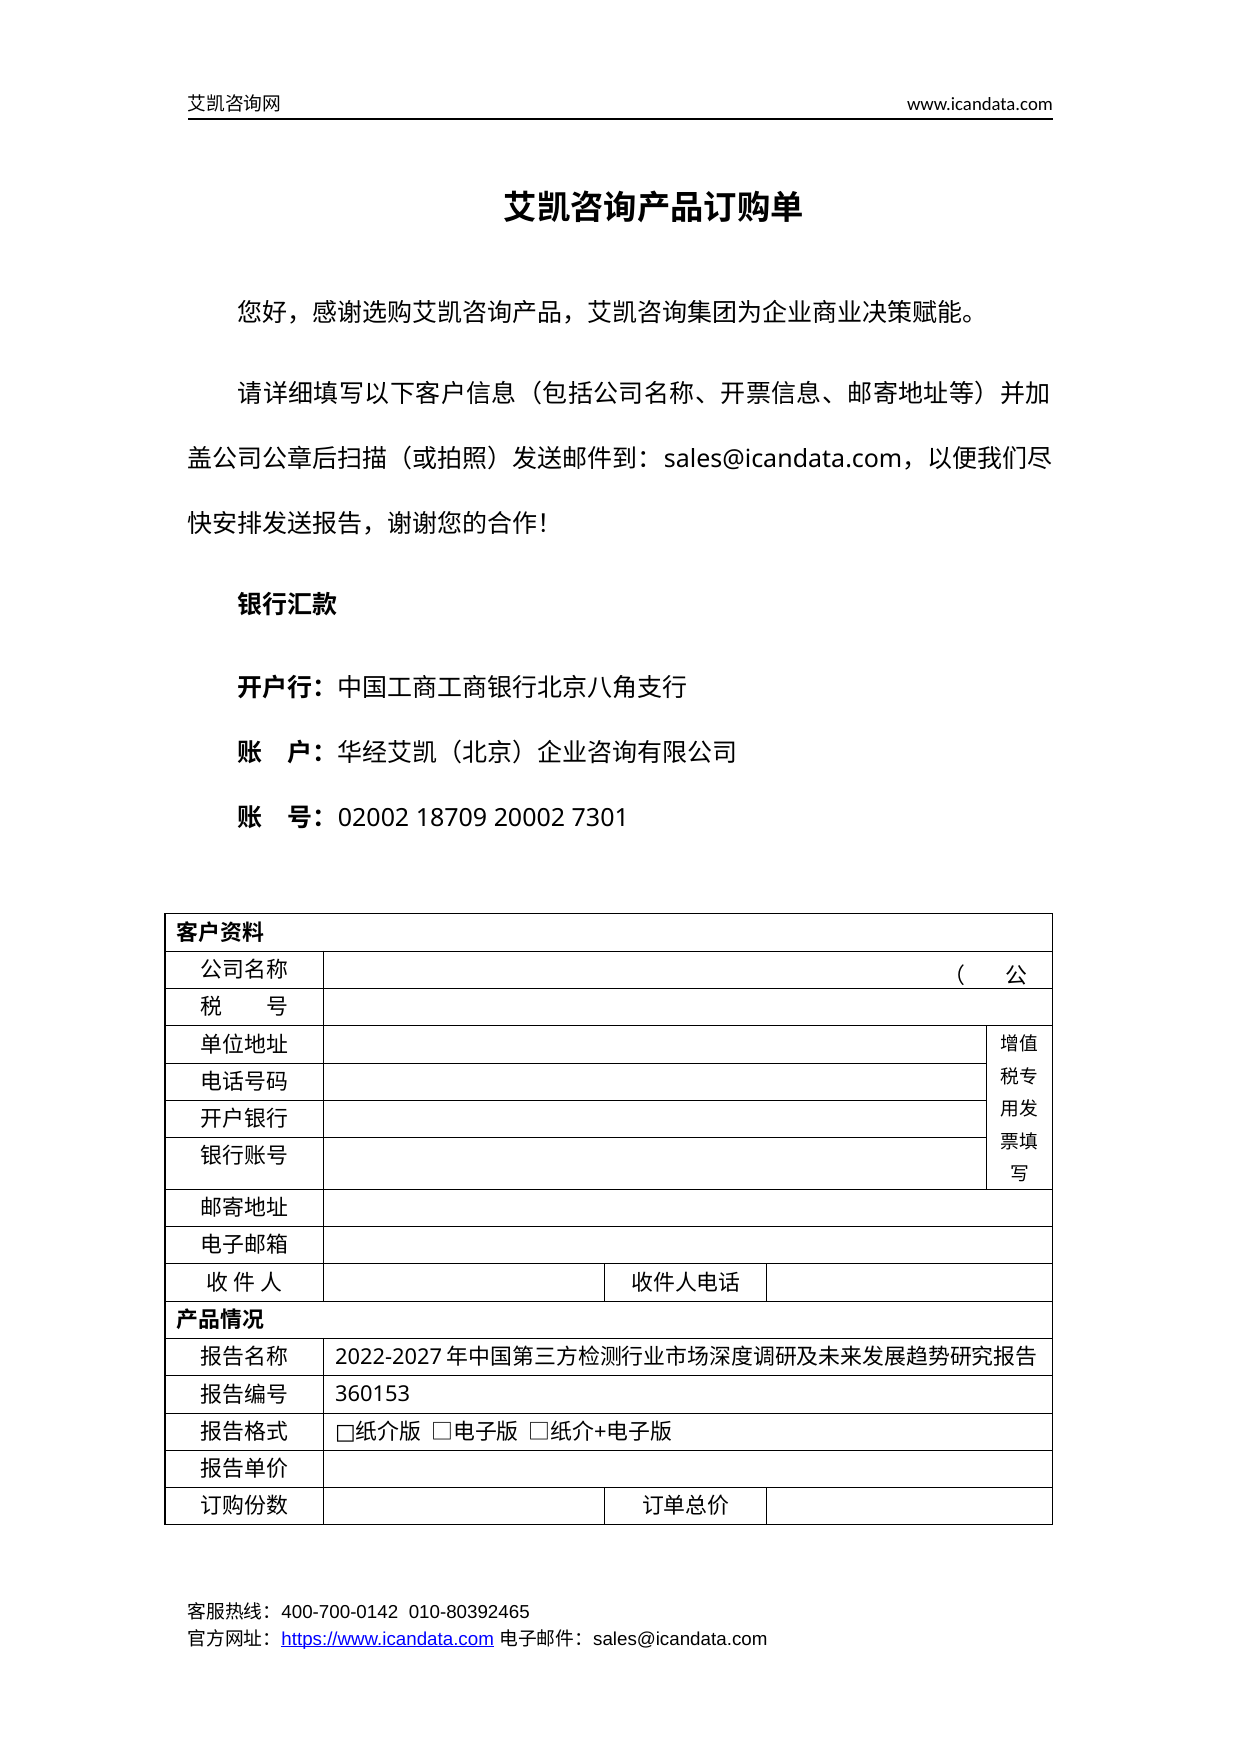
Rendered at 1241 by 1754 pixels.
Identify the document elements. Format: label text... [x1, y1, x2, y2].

table_cell 电话号码 [166, 1064, 323, 1100]
table_cell 订单总价 [605, 1488, 766, 1524]
table_cell [767, 1488, 1052, 1524]
table_cell 收件人电话 [605, 1264, 766, 1301]
table_cell [324, 1101, 986, 1137]
table_cell [324, 1190, 1052, 1226]
table_cell □纸介版 □电子版 □纸介+电子版 [324, 1414, 1052, 1450]
table_cell 开户银行 [166, 1101, 323, 1137]
text 账 号：02002 18709 20002 7301 [187, 783, 1053, 848]
table_cell 360153 [324, 1376, 1052, 1412]
table_cell 税 号 [166, 989, 323, 1025]
table_cell 订购份数 [166, 1488, 323, 1524]
table_cell 报告编号 [166, 1376, 323, 1412]
text 账 户：华经艾凯（北京）企业咨询有限公司 [187, 718, 1053, 783]
table_cell 增值税专用发票填写 [987, 1026, 1052, 1189]
table_cell [324, 1138, 986, 1189]
table_cell 银行账号 [166, 1138, 323, 1189]
table_cell 2022-2027年中国第三方检测行业市场深度调研及未来发展趋势研究报告 [324, 1339, 1052, 1375]
text 艾凯咨询产品订购单 [187, 172, 1053, 237]
table_cell 产品情况 [166, 1302, 1052, 1338]
table_cell 单位地址 [166, 1026, 323, 1062]
table_cell [324, 1264, 604, 1301]
table_cell 报告单价 [166, 1451, 323, 1487]
table_cell [324, 1064, 986, 1100]
text 银行汇款 [187, 570, 1053, 635]
text 请详细填写以下客户信息（包括公司名称、开票信息、邮寄地址等）并加盖公司公章后扫描（或拍照）发送邮件到：sales@icandata.com，以便我们尽快安排发送报告，谢谢您的合作！ [187, 359, 1053, 554]
table_cell [324, 989, 1052, 1025]
table_cell [324, 1026, 986, 1062]
table_cell [324, 1488, 604, 1524]
table_cell 收 件 人 [166, 1264, 323, 1301]
table_cell 电子邮箱 [166, 1227, 323, 1263]
table_cell [324, 1227, 1052, 1263]
table_header 客户资料 [166, 914, 1052, 951]
table_cell 邮寄地址 [166, 1190, 323, 1226]
table_cell [324, 952, 1052, 988]
table_cell [324, 1451, 1052, 1487]
text 开户行：中国工商工商银行北京八角支行 [187, 653, 1053, 718]
table_cell 报告名称 [166, 1339, 323, 1375]
table_cell [767, 1264, 1052, 1301]
table_cell 公司名称 [166, 952, 323, 988]
text 您好，感谢选购艾凯咨询产品，艾凯咨询集团为企业商业决策赋能。 [187, 278, 1053, 343]
table_cell 报告格式 [166, 1414, 323, 1450]
